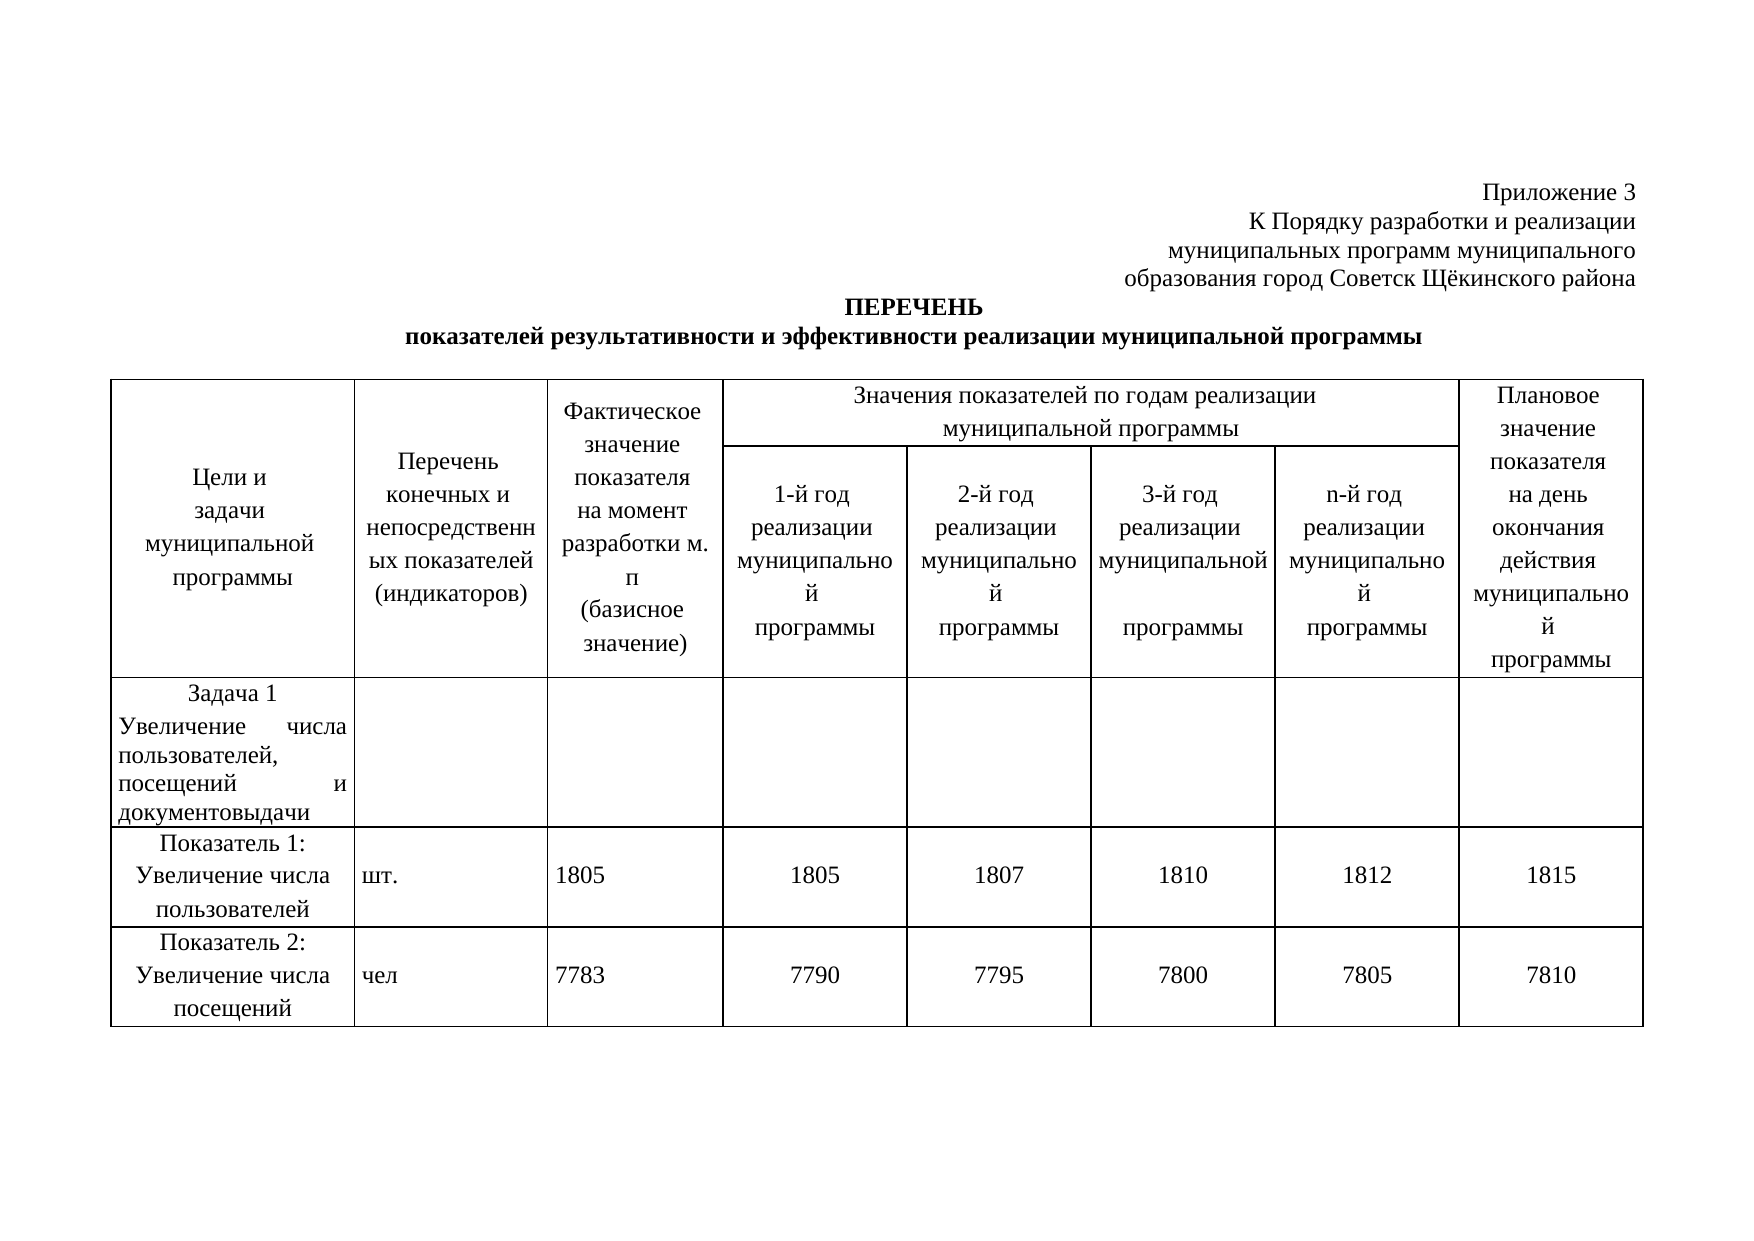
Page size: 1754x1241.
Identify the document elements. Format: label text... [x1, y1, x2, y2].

text Приложение 3 [118, 177, 1636, 206]
table_cell 1-й год реализации муниципальной программы [724, 447, 906, 676]
table_cell [908, 678, 1090, 826]
table_cell 1810 [1092, 828, 1274, 926]
table_cell 1805 [548, 828, 722, 926]
table_cell 7790 [724, 928, 906, 1026]
table_cell n-й год реализации муниципальной программы [1276, 447, 1458, 676]
table_cell [548, 678, 722, 826]
table_header Плановое значение показателя на день окончания действия муниципальной программы [1460, 380, 1642, 676]
table_cell [1460, 678, 1642, 826]
table_cell [355, 678, 547, 826]
table_cell 7795 [908, 928, 1090, 1026]
table_cell 1805 [724, 828, 906, 926]
table_cell [1276, 678, 1458, 826]
table_cell 2-й год реализации муниципальной программы [908, 447, 1090, 676]
table_cell 7805 [1276, 928, 1458, 1026]
table_cell 7810 [1460, 928, 1642, 1026]
table_cell шт. [355, 828, 547, 926]
table_cell чел [355, 928, 547, 1026]
table_cell [724, 678, 906, 826]
table_cell Показатель 1: Увеличение числа пользователей [112, 828, 354, 926]
table_header Фактическое значение показателя на момент разработки м. п (базисное значение) [548, 380, 722, 676]
table_cell 1807 [908, 828, 1090, 926]
table_header Перечень конечных и непосредственных показателей (индикаторов) [355, 380, 547, 676]
text образования город Советск Щёкинского района [118, 263, 1636, 292]
table_header Цели и задачи муниципальной программы [112, 380, 354, 676]
table_cell 7800 [1092, 928, 1274, 1026]
table_cell 1812 [1276, 828, 1458, 926]
text муниципальных программ муниципального [118, 235, 1636, 263]
table_cell 7783 [548, 928, 722, 1026]
table_cell 3-й год реализации муниципальной программы [1092, 447, 1274, 676]
table_cell Показатель 2: Увеличение числа посещений [112, 928, 354, 1026]
text К Порядку разработки и реализации [118, 206, 1636, 235]
table_cell [1092, 678, 1274, 826]
table_cell 1815 [1460, 828, 1642, 926]
table_cell Задача 1 Увеличение числа пользователей, посещений и документовыдачи [112, 678, 354, 826]
text показателей результативности и эффективности реализации муниципальной программы [118, 321, 1636, 350]
text ПЕРЕЧЕНЬ [118, 292, 1636, 321]
table_header Значения показателей по годам реализации муниципальной программы [724, 380, 1458, 445]
